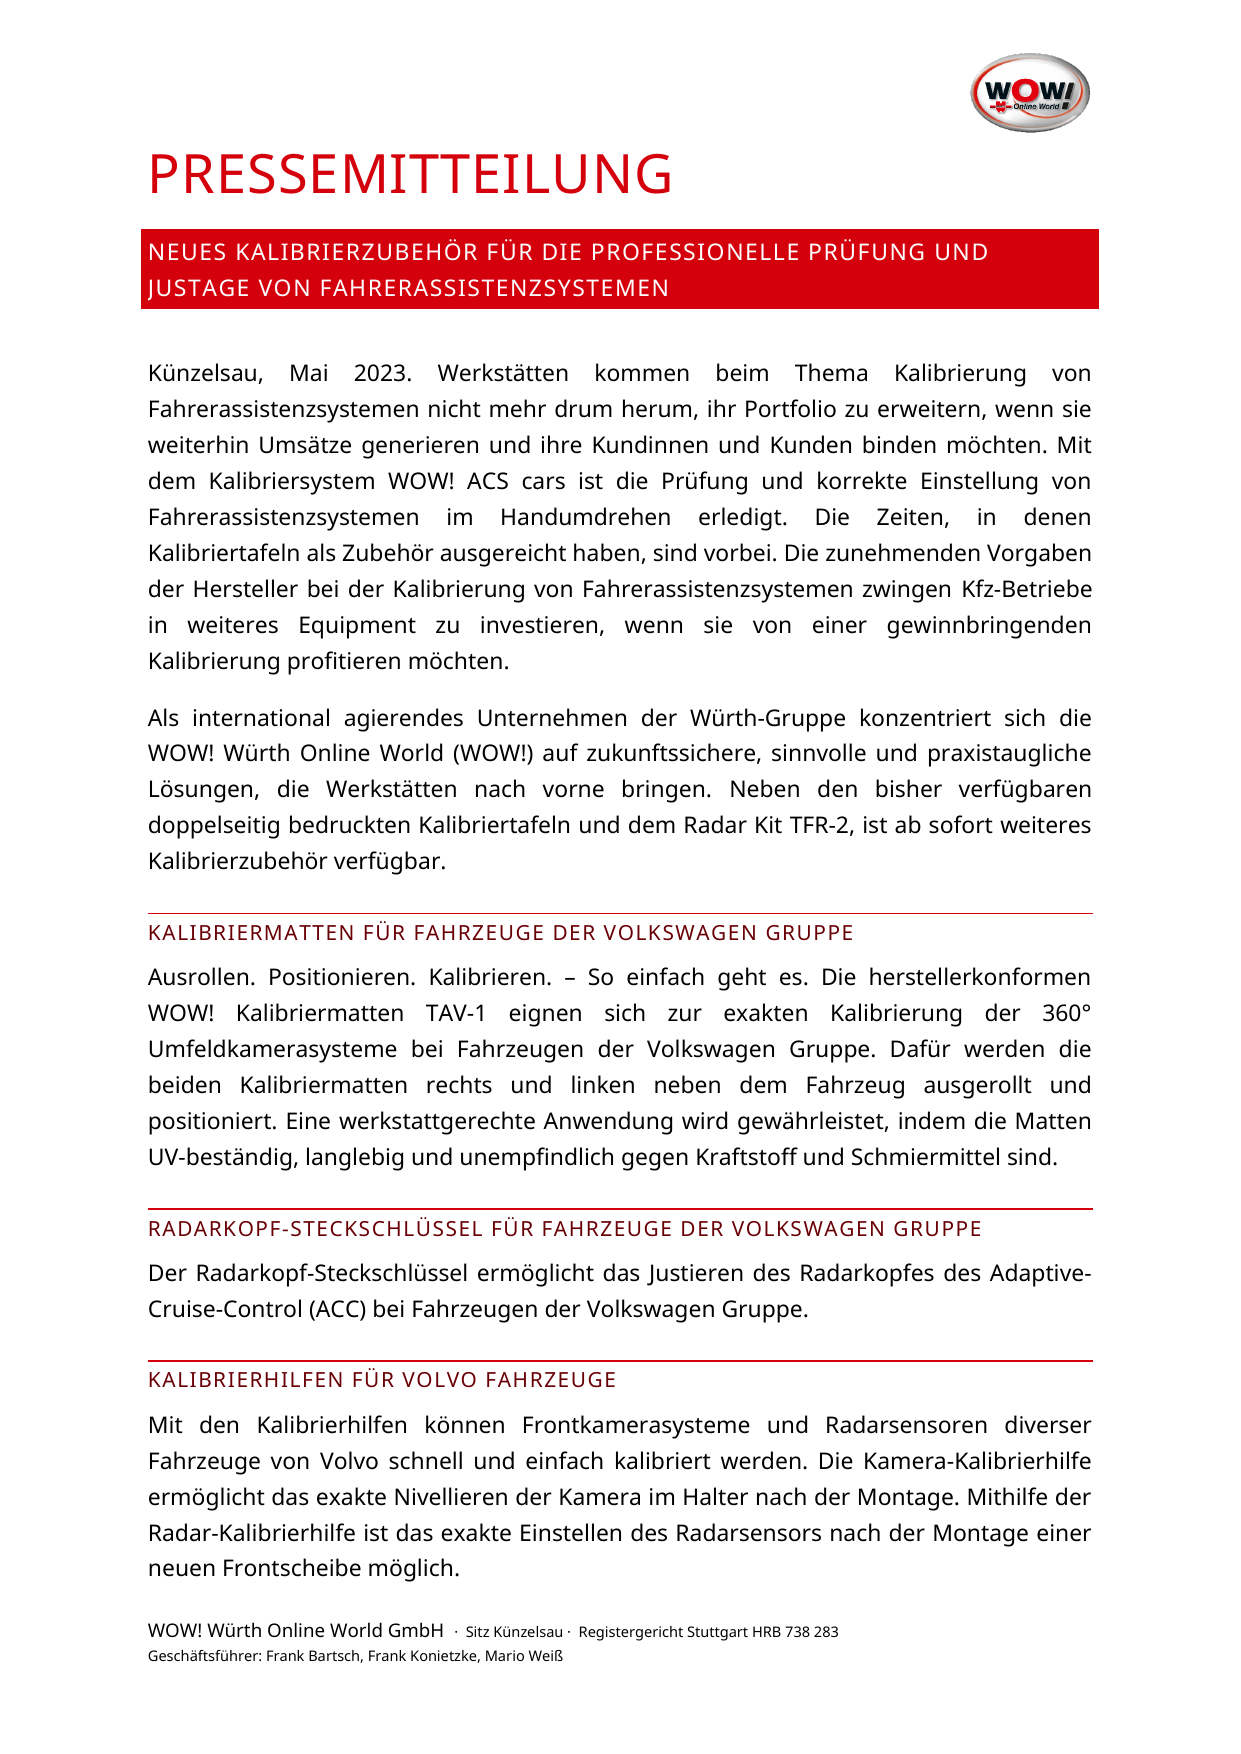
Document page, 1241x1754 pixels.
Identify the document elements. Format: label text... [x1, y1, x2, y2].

subtitle Kalibrierhilfen für Volvo Fahrzeuge [148, 1362, 1093, 1394]
text Ausrollen. Positionieren. Kalibrieren. – So einfach geht es. Die herstellerkonformen WOW! Kalibriermatten TAV-1 eignen sich zur exakten Kalibrierung der 360° Umfeldkamerasysteme bei Fahrzeugen der Volkswagen Gruppe. Dafür werden die beiden Kalibriermatten rechts und linken neben dem Fahrzeug ausgerollt und positioniert. Eine werkstattgerechte Anwendung wird gewährleistet, indem die Matten UV-beständig, langlebig und unempfindlich gegen Kraftstoff und Schmiermittel sind. [148, 961, 1093, 1172]
text Als international agierendes Unternehmen der Würth-Gruppe konzentriert sich die WOW! Würth Online World (WOW!) auf zukunftssichere, sinnvolle und praxistaugliche Lösungen, die Werkstätten nach vorne bringen. Neben den bisher verfügbaren doppelseitig bedruckten Kalibriertafeln und dem Radar Kit TFR-2, ist ab sofort weiteres Kalibrierzubehör verfügbar. [148, 701, 1093, 876]
text Mit den Kalibrierhilfen können Frontkamerasysteme und Radarsensoren diverser Fahrzeuge von Volvo schnell und einfach kalibriert werden. Die Kamera-Kalibrierhilfe ermöglicht das exakte Nivellieren der Kamera im Halter nach der Montage. Mithilfe der Radar-Kalibrierhilfe ist das exakte Einstellen des Radarsensors nach der Montage einer neuen Frontscheibe möglich. [148, 1409, 1093, 1584]
subtitle Kalibriermatten für Fahrzeuge der Volkswagen Gruppe [148, 914, 1093, 947]
subtitle Radarkopf-Steckschlüssel für Fahrzeuge der Volkswagen Gruppe [148, 1210, 1093, 1242]
text Der Radarkopf-Steckschlüssel ermöglicht das Justieren des Radarkopfes des Adaptive-Cruise-Control (ACC) bei Fahrzeugen der Volkswagen Gruppe. [148, 1257, 1093, 1324]
subtitle Neues KalibrierZubehör für die professionelle Prüfung und Justage von Fahrerassistenzsystemen [148, 236, 1093, 303]
picture [967, 51, 1093, 135]
text Künzelsau, Mai 2023. Werkstätten kommen beim Thema Kalibrierung von Fahrerassistenzsystemen nicht mehr drum herum, ihr Portfolio zu erweitern, wenn sie weiterhin Umsätze generieren und ihre Kundinnen und Kunden binden möchten. Mit dem Kalibriersystem WOW! ACS cars ist die Prüfung und korrekte Einstellung von Fahrerassistenzsystemen im Handumdrehen erledigt. Die Zeiten, in denen Kalibriertafeln als Zubehör ausgereicht haben, sind vorbei. Die zunehmenden Vorgaben der Hersteller bei der Kalibrierung von Fahrerassistenzsystemen zwingen Kfz-Betriebe in weiteres Equipment zu investieren, wenn sie von einer gewinnbringenden Kalibrierung profitieren möchten. [148, 324, 1093, 676]
